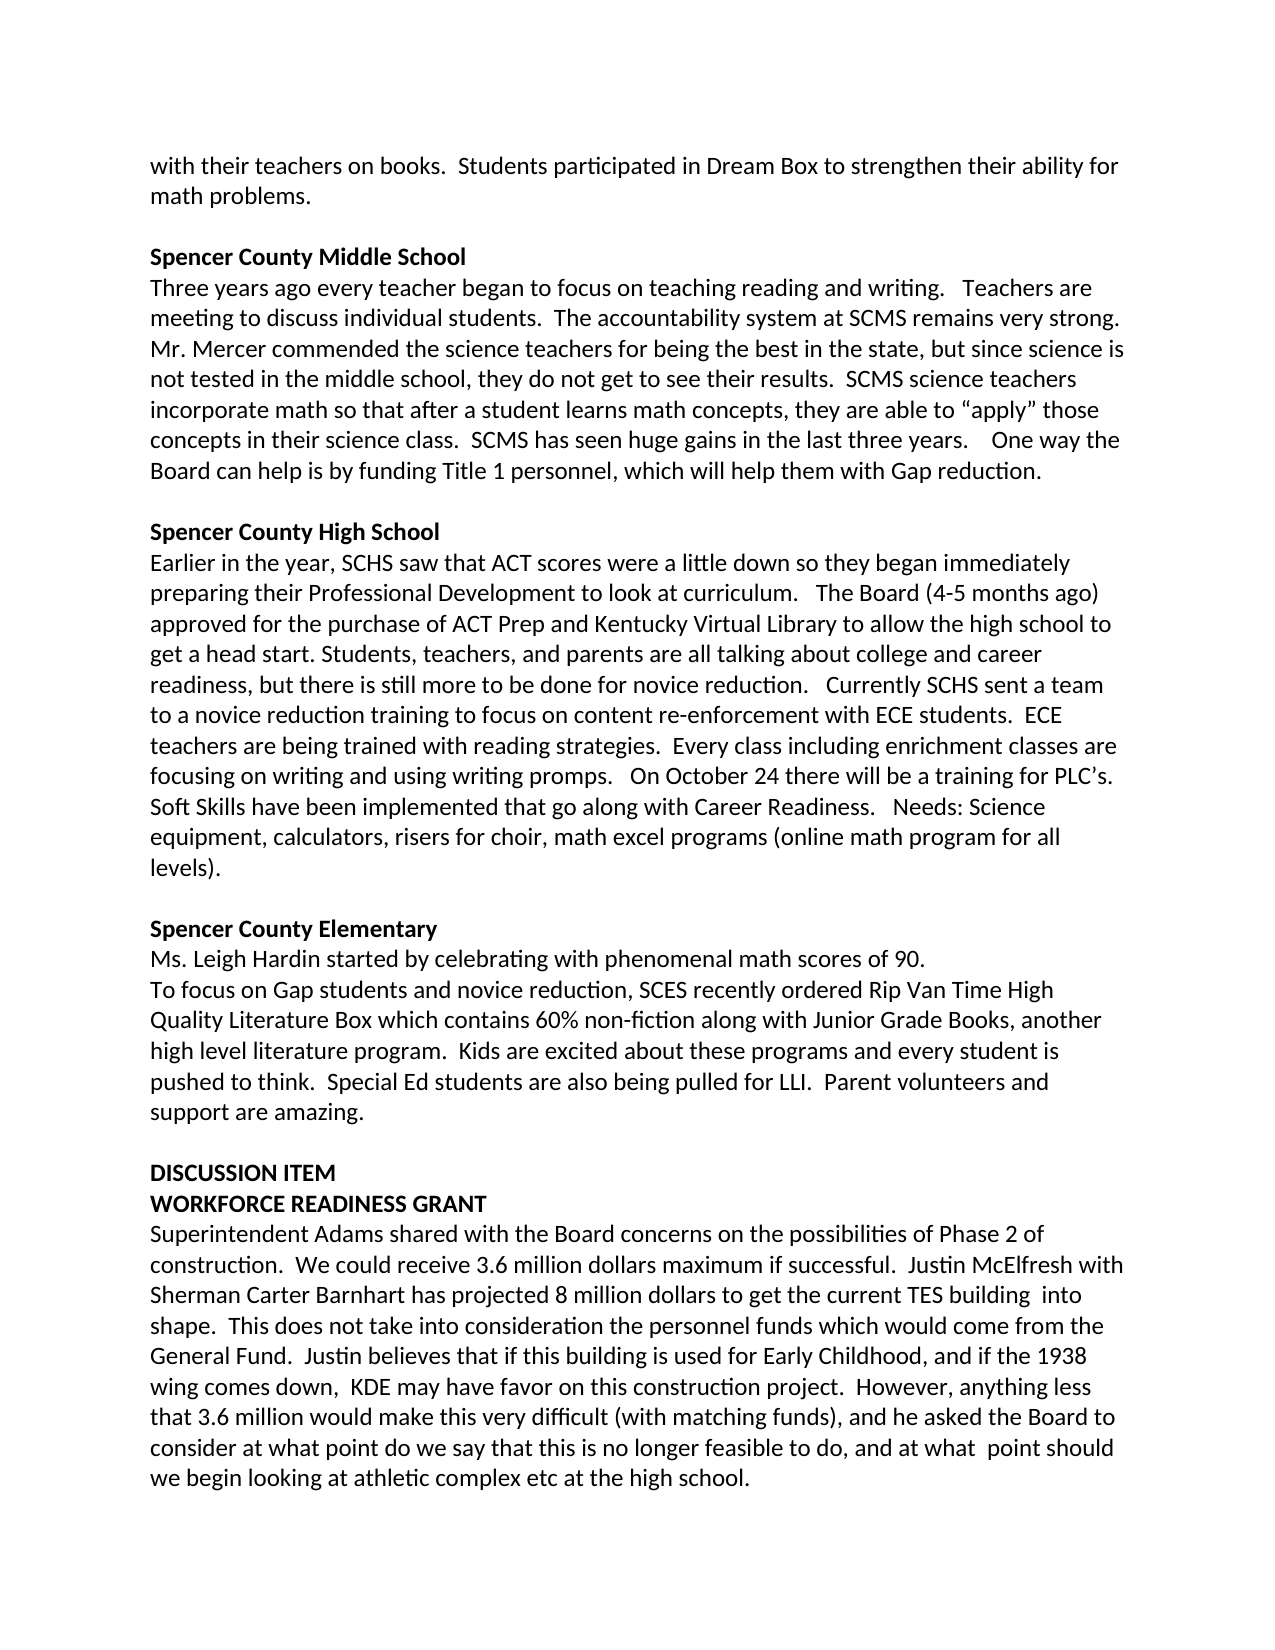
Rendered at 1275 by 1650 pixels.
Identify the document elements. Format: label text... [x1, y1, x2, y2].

text Ms. Leigh Hardin started by celebrating with phenomenal math scores of 90. [150, 943, 1125, 974]
text Spencer County Middle School [150, 242, 1125, 272]
text Spencer County Elementary [150, 913, 1125, 943]
text Superintendent Adams shared with the Board concerns on the possibilities of Phase 2 of construction. We could receive 3.6 million dollars maximum if successful. Justin McElfresh with Sherman Carter Barnhart has projected 8 million dollars to get the current TES building into shape. This does not take into consideration the personnel funds which would come from the General Fund. Justin believes that if this building is used for Early Childhood, and if the 1938 wing comes down, KDE may have favor on this construction project. However, anything less that 3.6 million would make this very difficult (with matching funds), and he asked the Board to consider at what point do we say that this is no longer feasible to do, and at what point should we begin looking at athletic complex etc at the high school. [150, 1218, 1125, 1493]
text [150, 150, 1125, 211]
text WORKFORCE READINESS GRANT [150, 1188, 1125, 1218]
text Earlier in the year, SCHS saw that ACT scores were a little down so they began immediately preparing their Professional Development to look at curriculum. The Board (4-5 months ago) approved for the purchase of ACT Prep and Kentucky Virtual Library to allow the high school to get a head start. Students, teachers, and parents are all talking about college and career readiness, but there is still more to be done for novice reduction. Currently SCHS sent a team to a novice reduction training to focus on content re-enforcement with ECE students. ECE teachers are being trained with reading strategies. Every class including enrichment classes are focusing on writing and using writing promps. On October 24 there will be a training for PLC’s. Soft Skills have been implemented that go along with Career Readiness. Needs: Science equipment, calculators, risers for choir, math excel programs (online math program for all levels). [150, 547, 1125, 882]
text DISCUSSION ITEM [150, 1157, 1125, 1188]
text Spencer County High School [150, 516, 1125, 547]
text To focus on Gap students and novice reduction, SCES recently ordered Rip Van Time High Quality Literature Box which contains 60% non-fiction along with Junior Grade Books, another high level literature program. Kids are excited about these programs and every student is pushed to think. Special Ed students are also being pulled for LLI. Parent volunteers and support are amazing. [150, 974, 1125, 1127]
text Three years ago every teacher began to focus on teaching reading and writing. Teachers are meeting to discuss individual students. The accountability system at SCMS remains very strong. Mr. Mercer commended the science teachers for being the best in the state, but since science is not tested in the middle school, they do not get to see their results. SCMS science teachers incorporate math so that after a student learns math concepts, they are able to “apply” those concepts in their science class. SCMS has seen huge gains in the last three years. One way the Board can help is by funding Title 1 personnel, which will help them with Gap reduction. [150, 272, 1125, 486]
